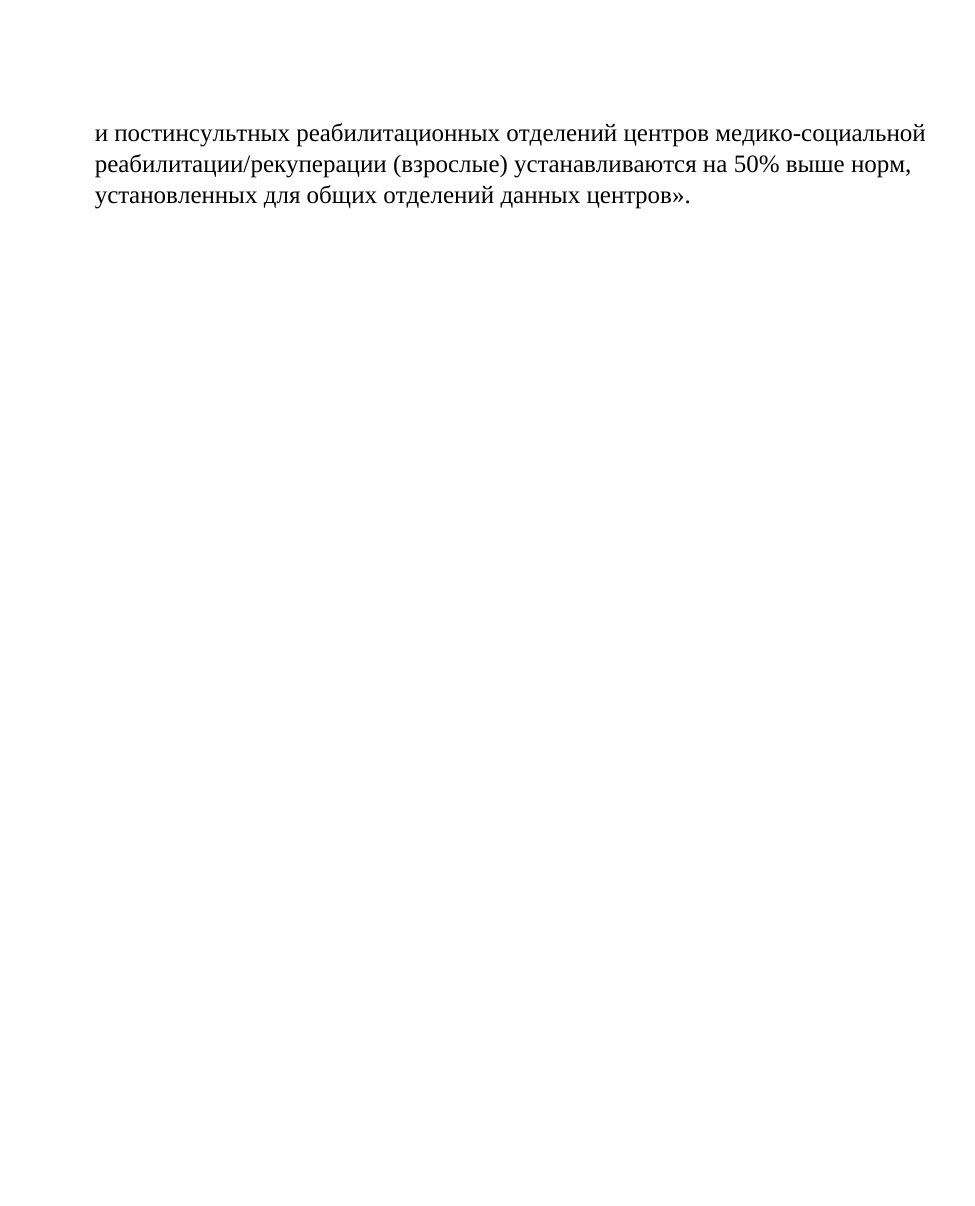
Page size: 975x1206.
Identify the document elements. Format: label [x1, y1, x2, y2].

text [94, 118, 939, 209]
